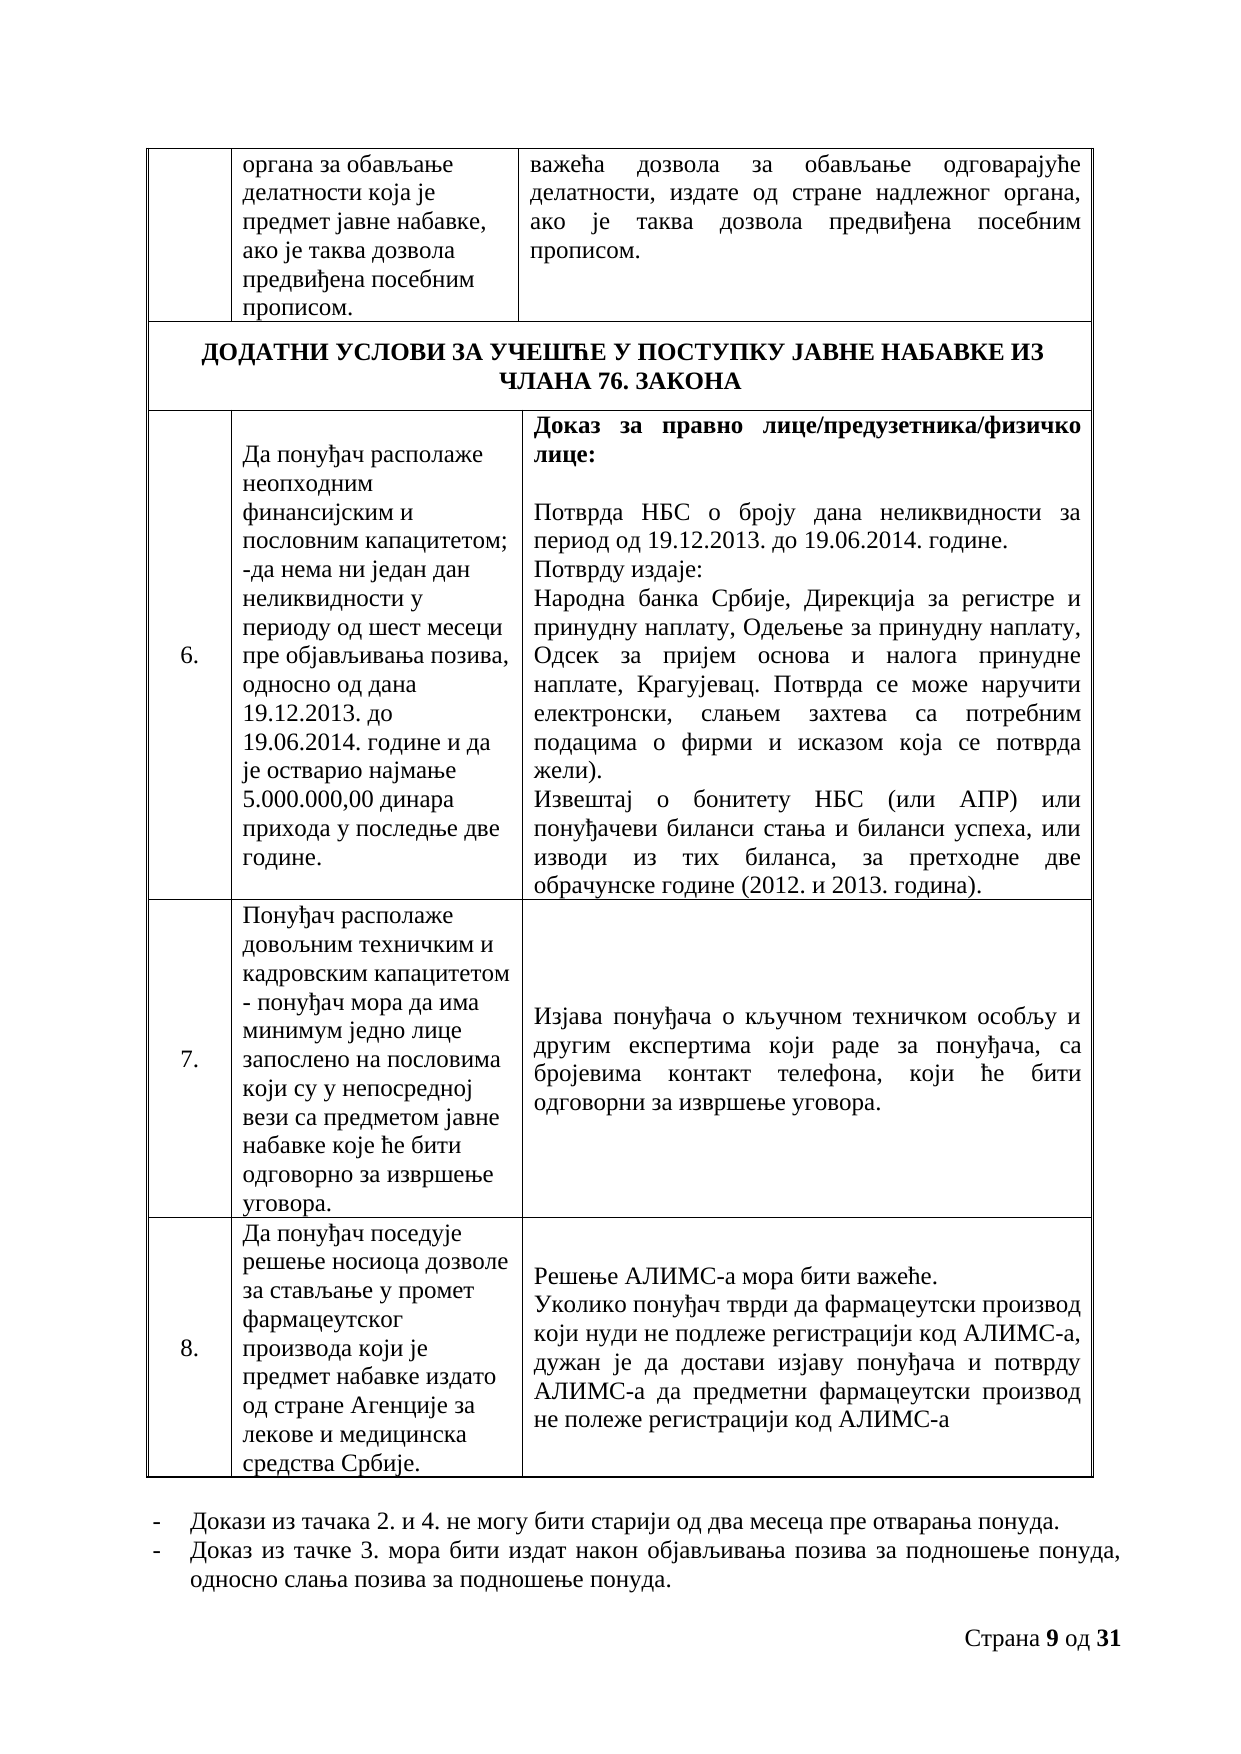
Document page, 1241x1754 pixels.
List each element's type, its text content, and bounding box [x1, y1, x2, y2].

table_cell Изјава понуђача о кључном техничком особљу и другим експертима који раде за понуђача, са бројевима контакт телефона, који ће бити одговорни за извршење уговора. [523, 900, 1091, 1217]
table_cell 5. [149, 149, 231, 321]
table_cell Понуђач располаже довољним техничким и кадровским капацитетом - понуђач мора да има минимум једно лице запослено на пословима који су у непосредној вези са предметом јавне набавке које ће бити одговорно за извршење уговора. [232, 900, 522, 1217]
list Доказ из тачке 3. мора бити издат након објављивања позива за подношење понуда, односно слања позива за подношење понуда. [152, 1535, 1121, 1592]
table_cell 6. [149, 411, 231, 899]
list Докази из тачака 2. и 4. не могу бити старији од два месеца пре отварања понуда. [152, 1506, 1121, 1535]
table_cell Доказ за правно лице/предузетника/физичко лице: Потврда НБС о броју дана неликвидности за период од 19.12.2013. до 19.06.2014. године. Потврду издаје: Народна банка Србије, Дирекција за регистре и принудну наплату, Одељење за принудну наплату, Одсек за пријем основа и налога принудне наплате, Крагујевац. Потврда се може наручити електронски, слањем захтева са потребним подацима о фирми и исказом која се потврда жели). Извештај о бонитету НБС (или АПР) или понуђачеви биланси стања и биланси успеха, или изводи из тих биланса, за претходне две обрачунске године (2012. и 2013. година). [523, 411, 1091, 899]
table_cell Да понуђач поседује решење носиоца дозволе за стављање у промет фармацеутског производа који је предмет набавке издато од стране Агенције за лекове и медицинска средства Србије. [232, 1218, 522, 1476]
table_cell 7. [149, 900, 231, 1217]
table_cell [519, 149, 1091, 321]
table_cell Решење АЛИМС-а мора бити важеће. Уколико понуђач тврди да фармацеутски производ који нуди не подлеже регистрацији код АЛИМС-а, дужан је да достави изјаву понуђача и потврду АЛИМС-а да предметни фармацеутски производ не полеже регистрацији код АЛИМС-а [523, 1218, 1091, 1476]
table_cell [232, 149, 518, 321]
table_cell ДОДАТНИ УСЛОВИ ЗА УЧЕШЋЕ У ПОСТУПКУ ЈАВНЕ НАБАВКЕ ИЗ ЧЛАНА 76. ЗАКОНА [149, 322, 1091, 409]
table_cell 8. [149, 1218, 231, 1476]
table_cell Да понуђач располаже неопходним финансијским и пословним капацитетом; -да нема ни један дан неликвидности у периоду од шест месеци пре објављивања позива, односно од дана 19.12.2013. до 19.06.2014. године и да је остварио најмање 5.000.000,00 динара прихода у последње две године. [232, 411, 522, 899]
